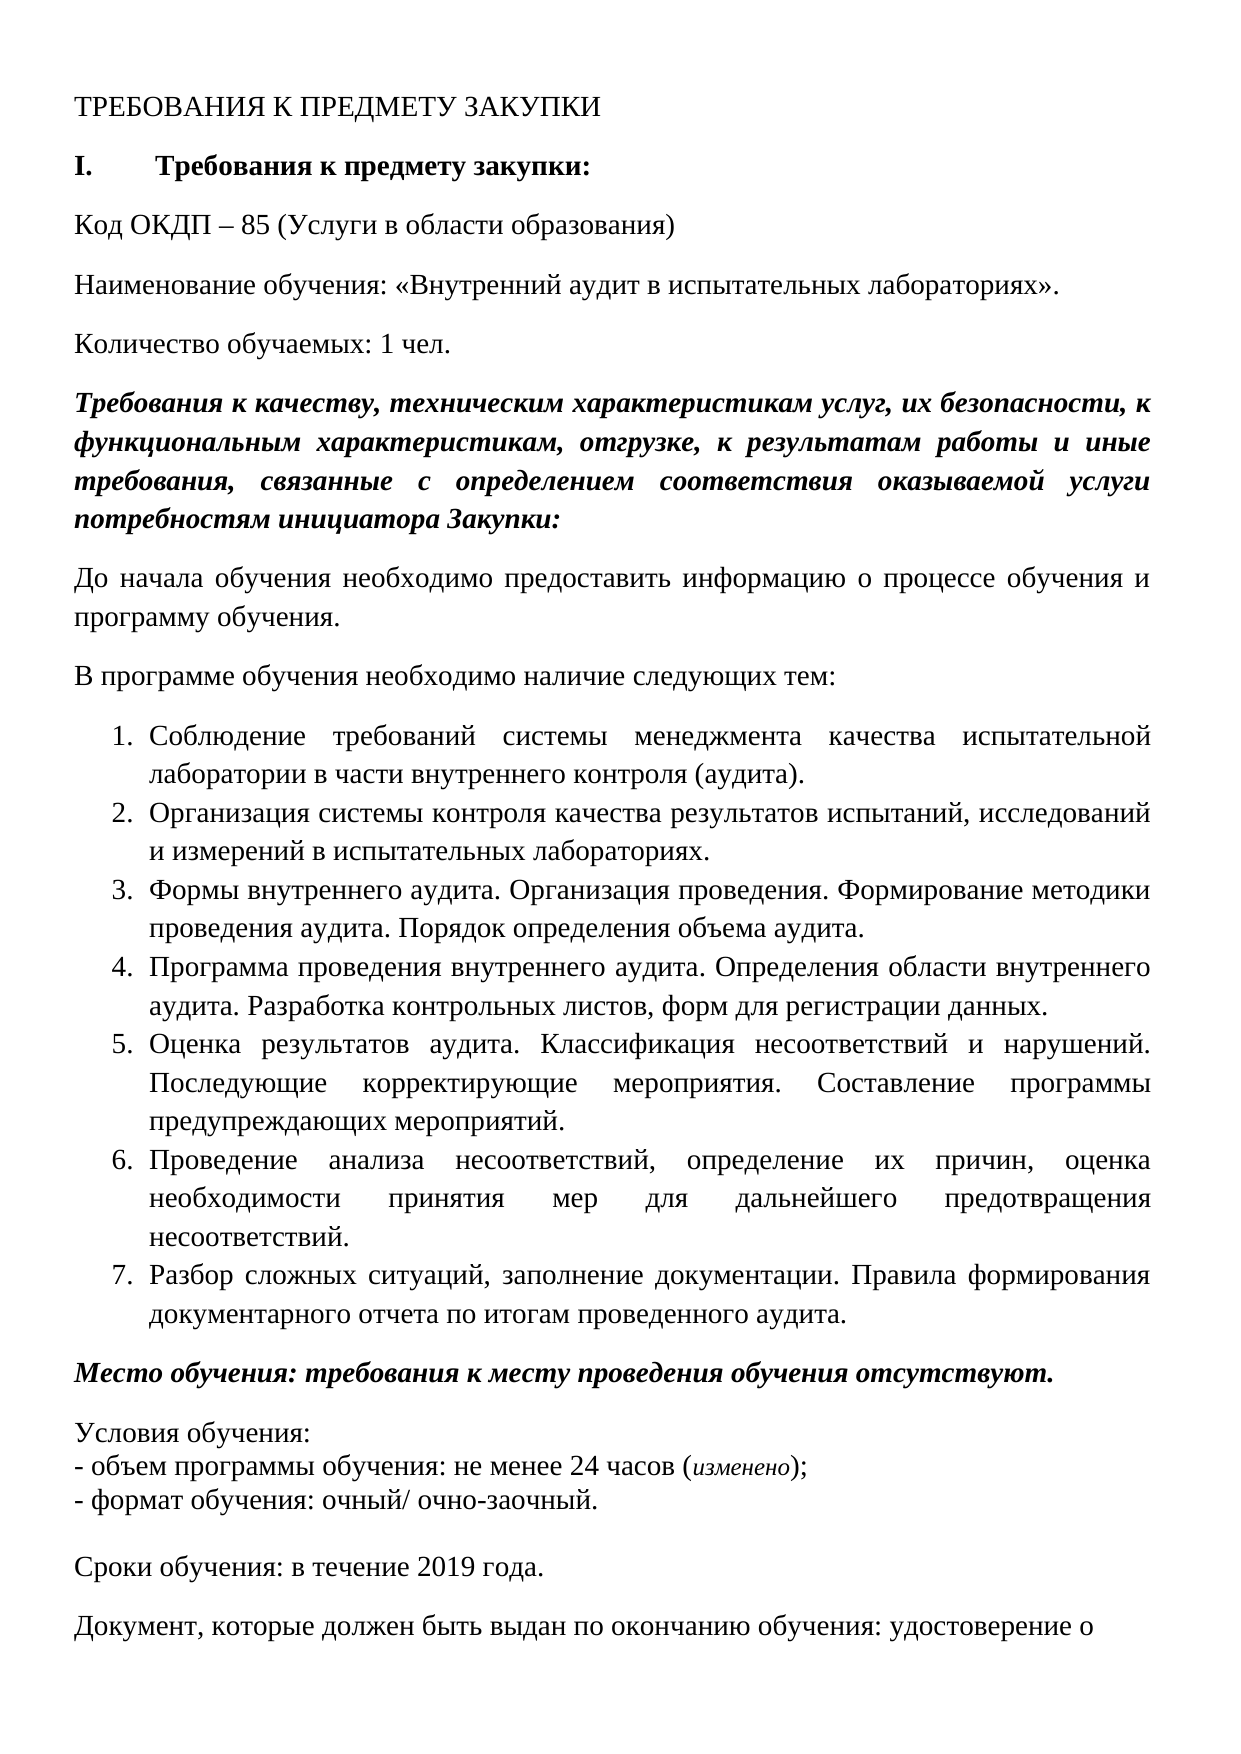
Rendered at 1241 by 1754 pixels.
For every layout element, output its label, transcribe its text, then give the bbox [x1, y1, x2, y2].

list Оценка результатов аудита. Классификация несоответствий и нарушений. Последующие корректирующие мероприятия. Составление программы предупреждающих мероприятий. [111, 1026, 1152, 1137]
list Разбор сложных ситуаций, заполнение документации. Правила формирования документарного отчета по итогам проведенного аудита. [111, 1257, 1152, 1329]
text Условия обучения: [74, 1415, 1152, 1448]
list Организация системы контроля качества результатов испытаний, исследований и измерений в испытательных лабораториях. [111, 795, 1152, 867]
text ТРЕБОВАНИЯ К ПРЕДМЕТУ ЗАКУПКИ [74, 89, 1152, 122]
text Количество обучаемых: 1 чел. [74, 326, 1152, 360]
text Место обучения: требования к месту проведения обучения отсутствуют. [74, 1355, 1152, 1389]
list Проведение анализа несоответствий, определение их причин, оценка необходимости принятия мер для дальнейшего предотвращения несоответствий. [111, 1142, 1152, 1252]
text В программе обучения необходимо наличие следующих тем: [74, 658, 1152, 692]
list Программа проведения внутреннего аудита. Определения области внутреннего аудита. Разработка контрольных листов, форм для регистрации данных. [111, 949, 1152, 1021]
text До начала обучения необходимо предоставить информацию о процессе обучения и программу обучения. [74, 561, 1152, 633]
text Наименование обучения: «Внутренний аудит в испытательных лабораториях». [74, 267, 1152, 300]
list Соблюдение требований системы менеджмента качества испытательной лаборатории в части внутреннего контроля (аудита). [111, 718, 1152, 790]
text Документ, которые должен быть выдан по окончанию обучения: удостоверение о [74, 1608, 1152, 1642]
list Требования к предмету закупки: [74, 148, 1152, 182]
list Формы внутреннего аудита. Организация проведения. Формирование методики проведения аудита. Порядок определения объема аудита. [111, 872, 1152, 944]
text - формат обучения: очный/ очно-заочный. [74, 1482, 1152, 1515]
text Код ОКДП – 85 (Услуги в области образования) [74, 207, 1152, 241]
text - объем программы обучения: не менее 24 часов (изменено); [74, 1448, 1152, 1482]
text Сроки обучения: в течение 2019 года. [74, 1549, 1152, 1582]
text Требования к качеству, техническим характеристикам услуг, их безопасности, к функциональным характеристикам, отгрузке, к результатам работы и иные требования, связанные с определением соответствия оказываемой услуги потребностям инициатора Закупки: [74, 386, 1152, 535]
